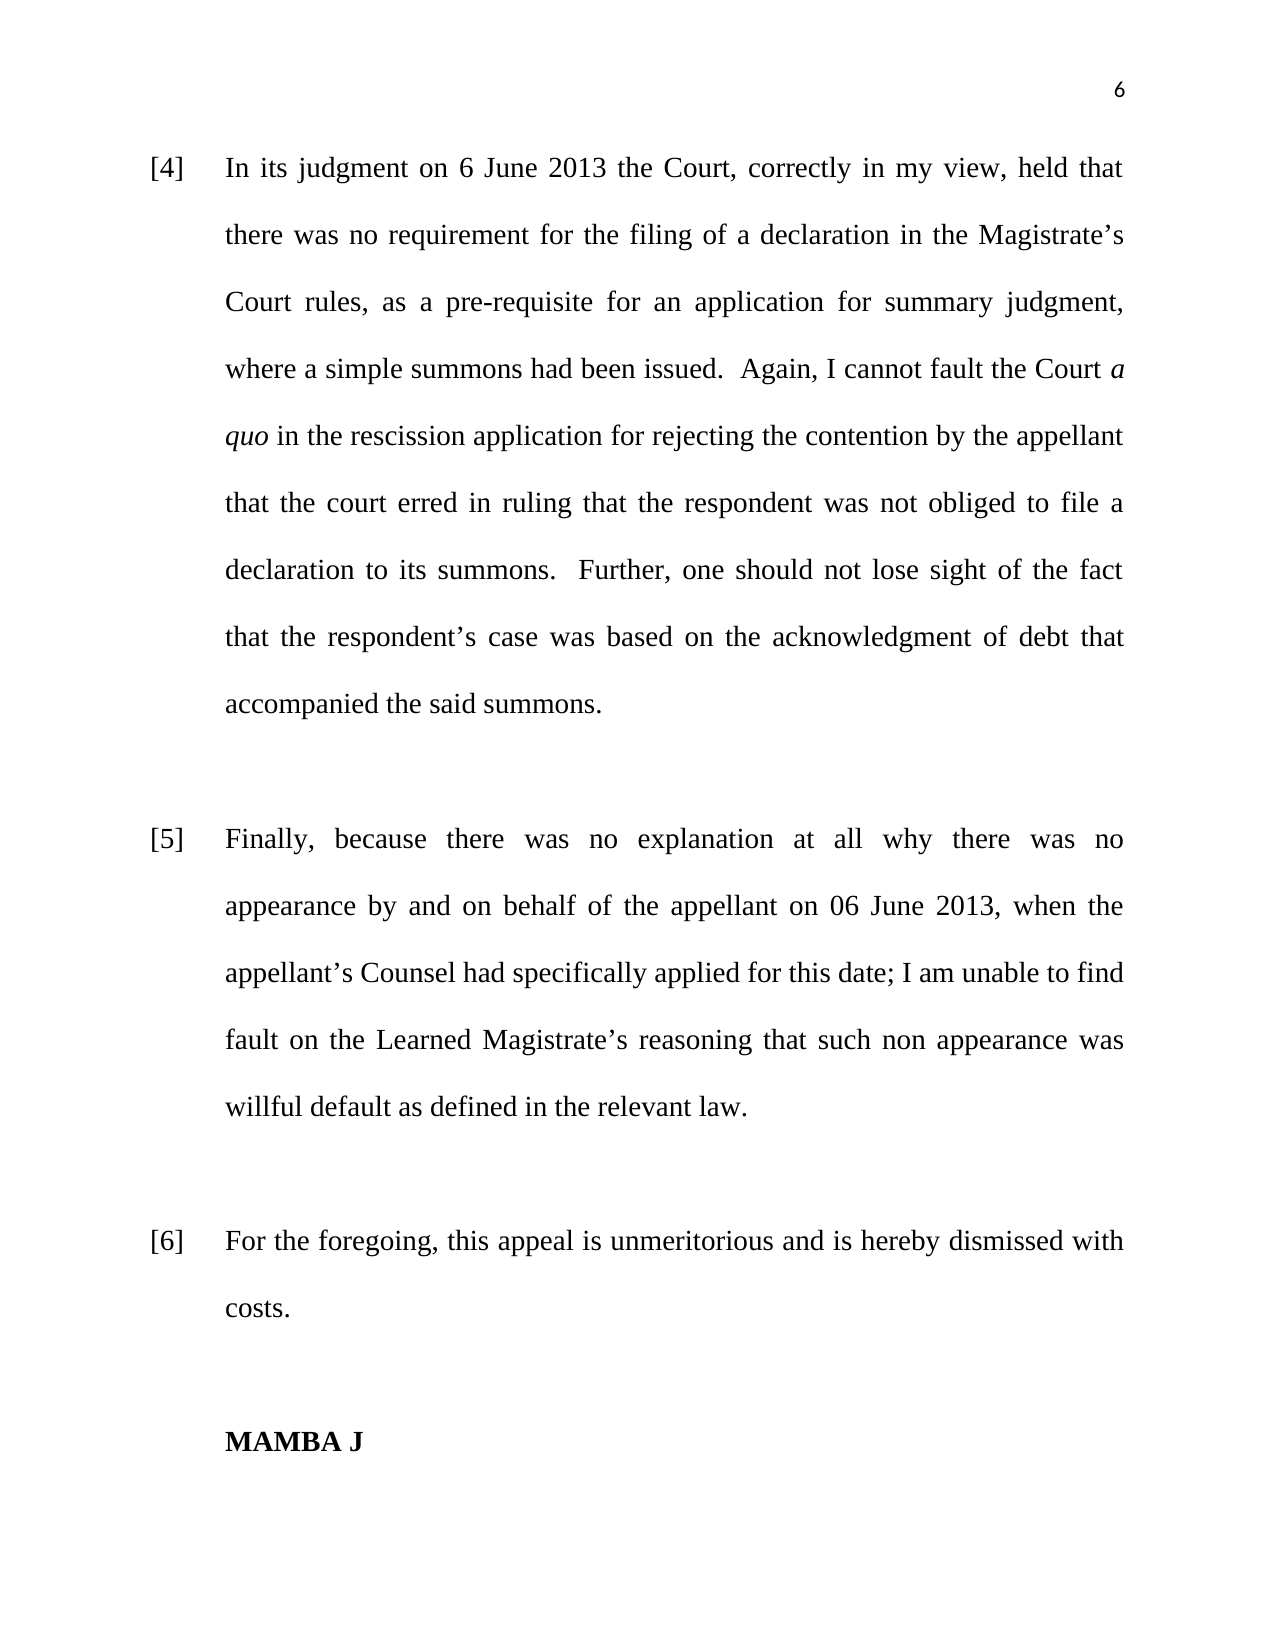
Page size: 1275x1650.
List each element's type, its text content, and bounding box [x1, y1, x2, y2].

text MAMBA J [225, 1424, 1125, 1458]
text [5] Finally, because there was no explanation at all why there was no appearance by and on behalf of the appellant on 06 June 2013, when the appellant’s Counsel had specifically applied for this date; I am unable to find fault on the Learned Magistrate’s reasoning that such non appearance was willful default as defined in the relevant law. [150, 821, 1125, 1123]
text [4] In its judgment on 6 June 2013 the Court, correctly in my view, held that there was no requirement for the filing of a declaration in the Magistrate’s Court rules, as a pre-requisite for an application for summary judgment, where a simple summons had been issued. Again, I cannot fault the Court a quo in the rescission application for rejecting the contention by the appellant that the court erred in ruling that the respondent was not obliged to file a declaration to its summons. Further, one should not lose sight of the fact that the respondent’s case was based on the acknowledgment of debt that accompanied the said summons. [150, 150, 1125, 720]
text [6] For the foregoing, this appeal is unmeritorious and is hereby dismissed with costs. [150, 1223, 1125, 1324]
